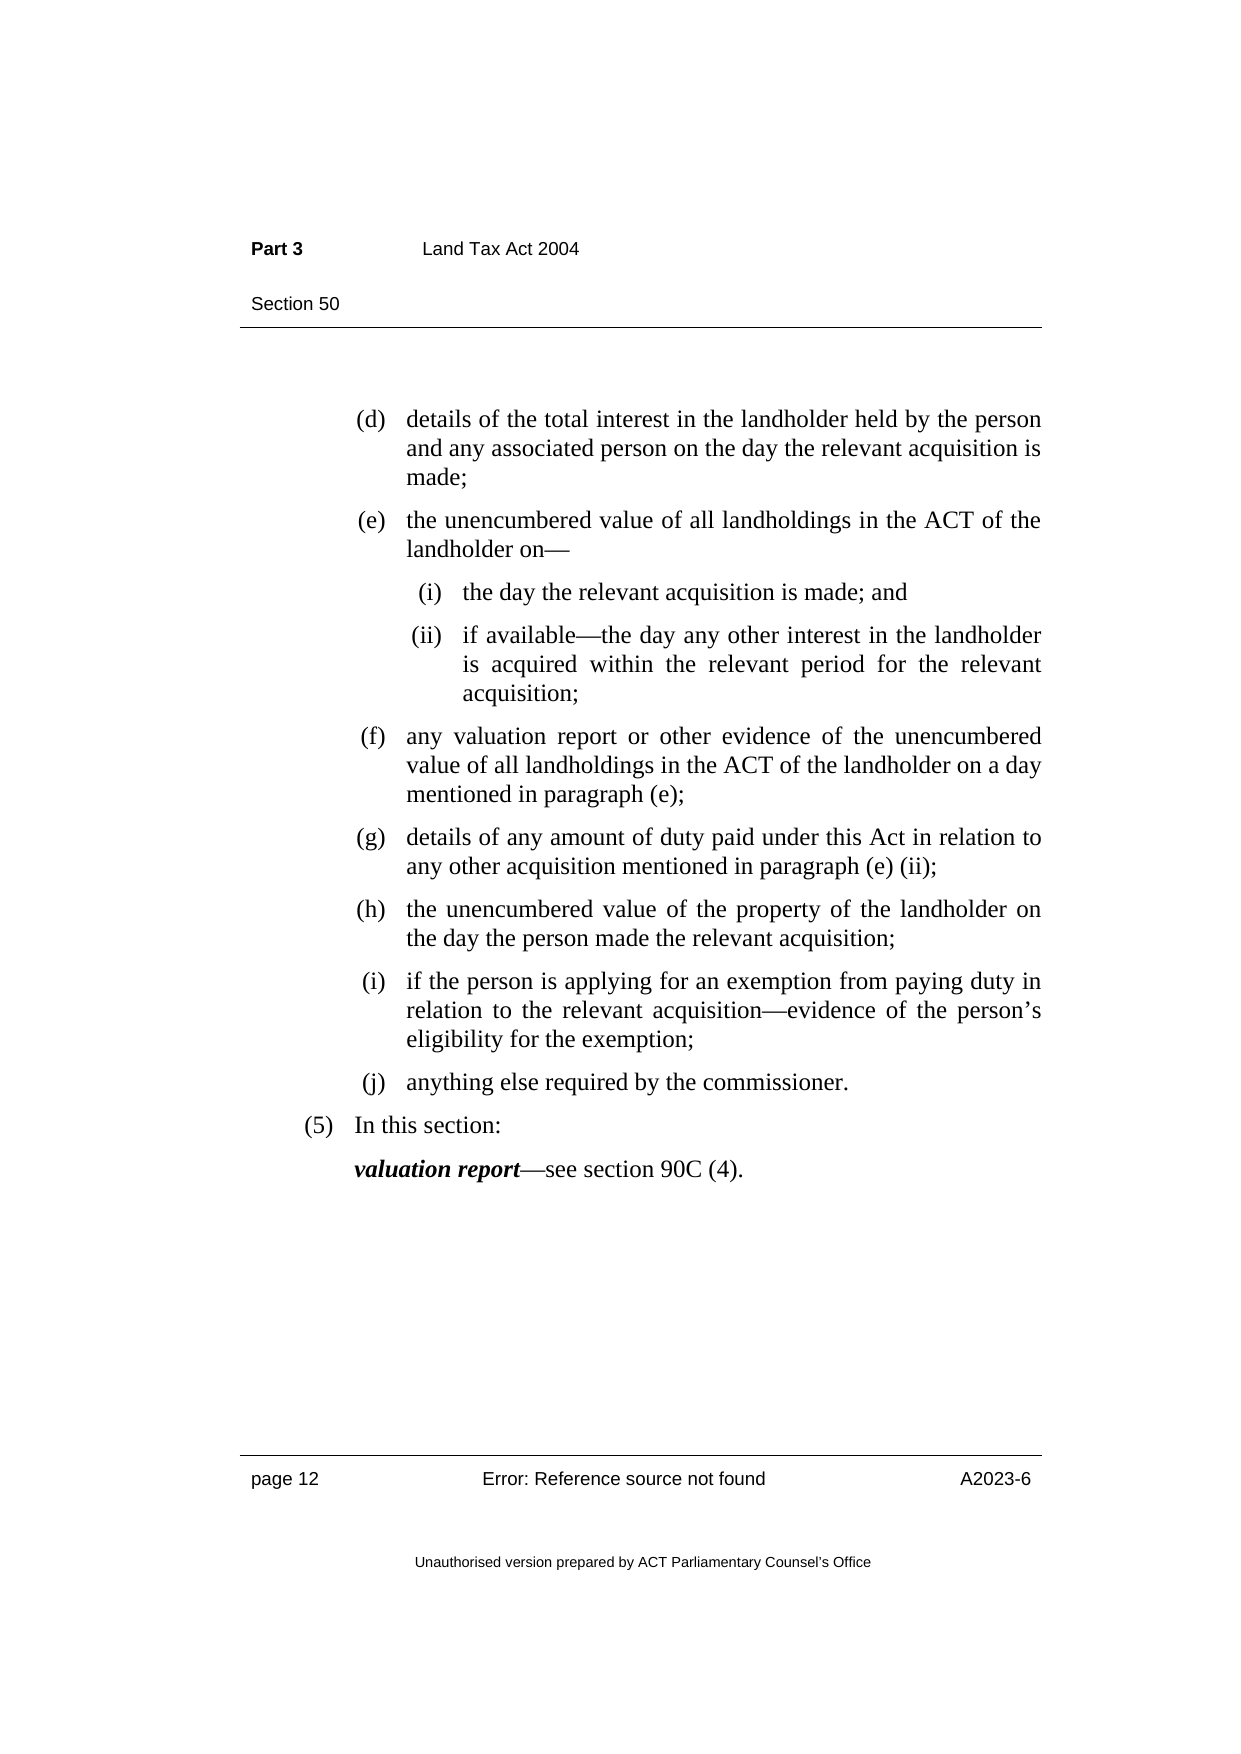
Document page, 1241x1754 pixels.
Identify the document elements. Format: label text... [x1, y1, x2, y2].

text (i) if the person is applying for an exemption from paying duty in relation to the relevant acquisition—evidence of the person’s eligibility for the exemption; [239, 966, 1042, 1052]
text (e) the unencumbered value of all landholdings in the ACT of the landholder on— [239, 505, 1042, 562]
text (5) In this section: [239, 1110, 1042, 1139]
text (ii) if available—the day any other interest in the landholder is acquired within the relevant period for the relevant acquisition; [239, 620, 1042, 707]
text valuation report—see section 90C (4). [354, 1154, 1042, 1182]
text (j) anything else required by the commissioner. [239, 1067, 1042, 1096]
text (d) details of the total interest in the landholder held by the person and any associated person on the day the relevant acquisition is made; [239, 404, 1042, 490]
text (h) the unencumbered value of the property of the landholder on the day the person made the relevant acquisition; [239, 894, 1042, 952]
text (i) the day the relevant acquisition is made; and [239, 577, 1042, 606]
text (f) any valuation report or other evidence of the unencumbered value of all landholdings in the ACT of the landholder on a day mentioned in paragraph (e); [239, 721, 1042, 807]
text (g) details of any amount of duty paid under this Act in relation to any other acquisition mentioned in paragraph (e) (ii); [239, 822, 1042, 879]
